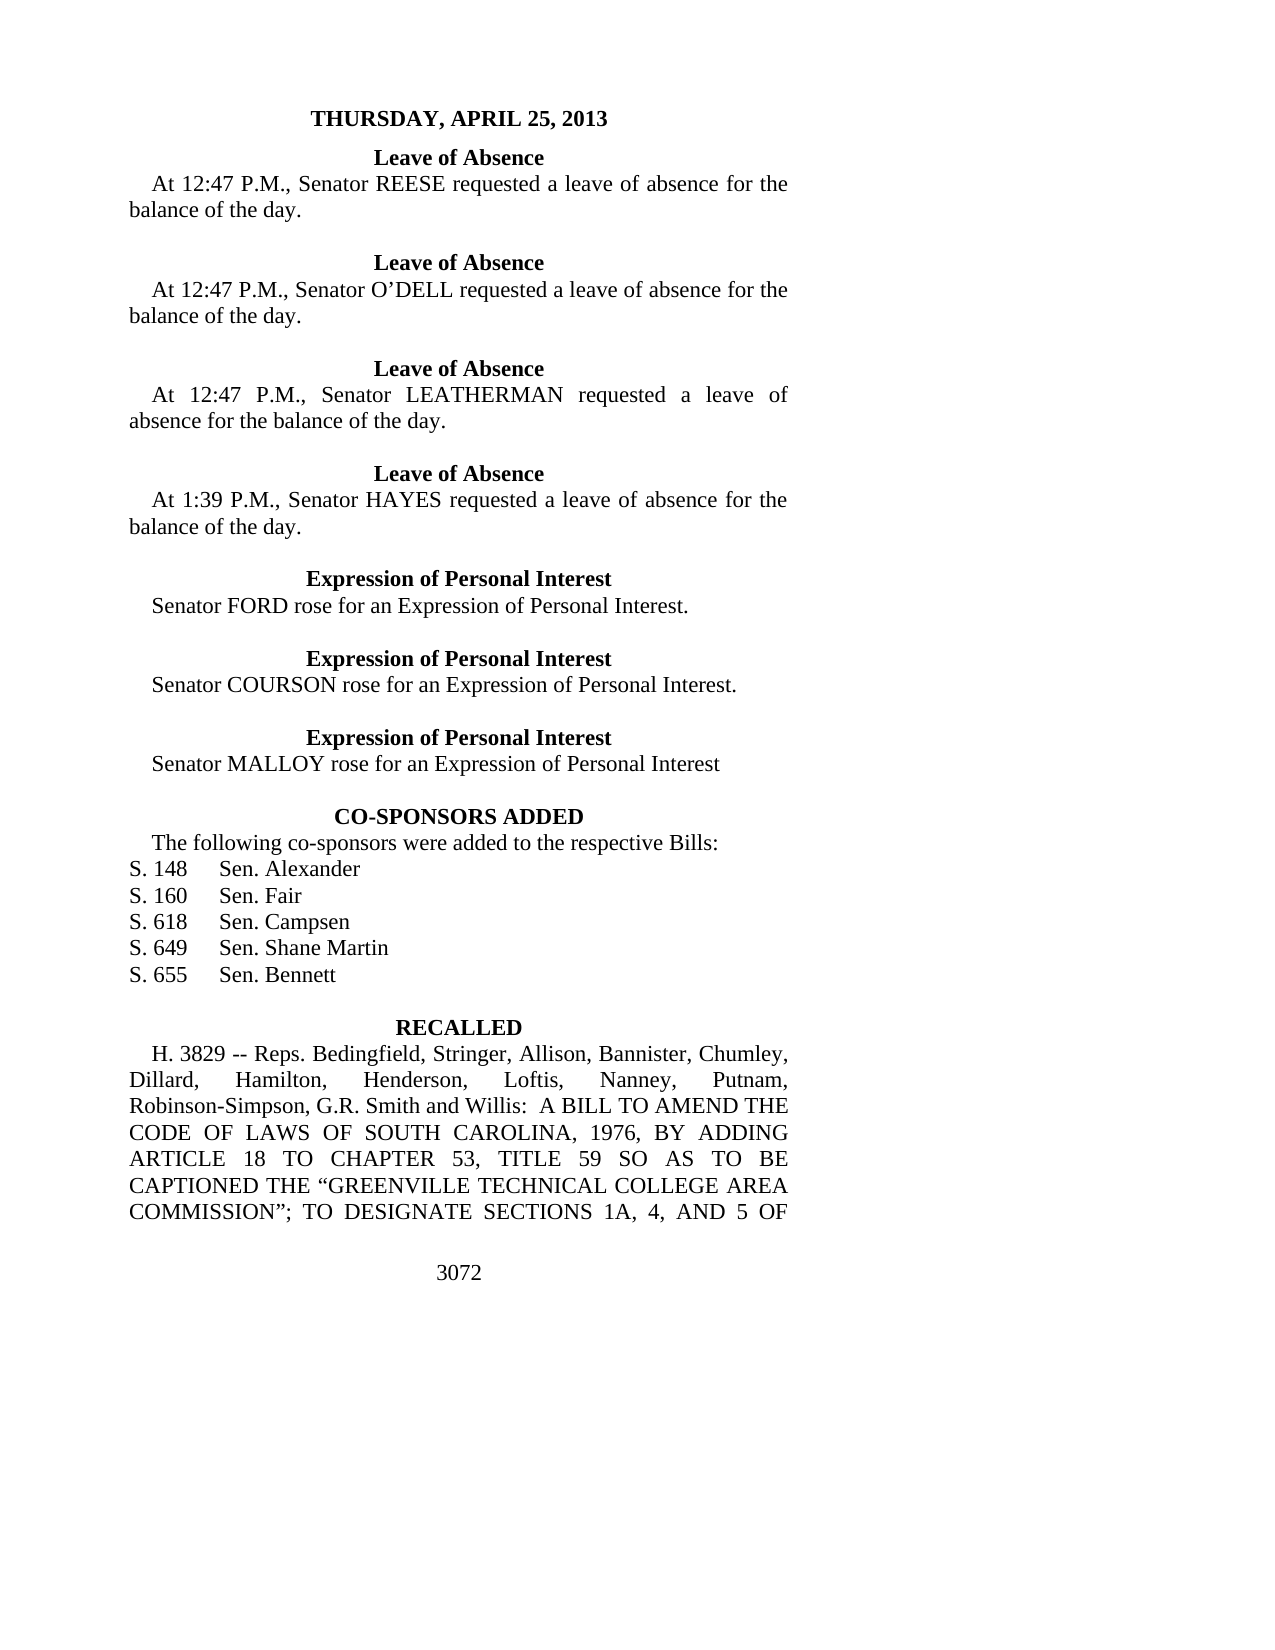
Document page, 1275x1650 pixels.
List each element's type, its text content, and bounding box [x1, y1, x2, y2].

text Senator COURSON rose for an Expression of Personal Interest. [129, 671, 789, 697]
text The following co-sponsors were added to the respective Bills: [129, 829, 789, 855]
text Senator FORD rose for an Expression of Personal Interest. [129, 592, 789, 618]
text At 12:47 P.M., Senator LEATHERMAN requested a leave of absence for the balance of the day. [129, 381, 789, 434]
text Senator MALLOY rose for an Expression of Personal Interest [129, 750, 789, 776]
text Leave of Absence [129, 460, 789, 486]
text S. 618 Sen. Campsen [129, 908, 789, 934]
text At 12:47 P.M., Senator O’DELL requested a leave of absence for the balance of the day. [129, 276, 789, 328]
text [129, 1040, 789, 1224]
text Expression of Personal Interest [129, 644, 789, 671]
text S. 148 Sen. Alexander [129, 855, 789, 882]
text S. 649 Sen. Shane Martin [129, 934, 789, 961]
text CO-SPONSORS ADDED [129, 803, 789, 829]
text S. 655 Sen. Bennett [129, 961, 789, 987]
text At 1:39 P.M., Senator HAYES requested a leave of absence for the balance of the day. [129, 486, 789, 539]
text At 12:47 P.M., Senator REESE requested a leave of absence for the balance of the day. [129, 170, 789, 223]
text Expression of Personal Interest [129, 566, 789, 592]
text Leave of Absence [129, 249, 789, 276]
text Leave of Absence [129, 355, 789, 381]
text S. 160 Sen. Fair [129, 882, 789, 908]
text Leave of Absence [129, 144, 789, 170]
text Expression of Personal Interest [129, 724, 789, 750]
text RECALLED [129, 1013, 789, 1040]
